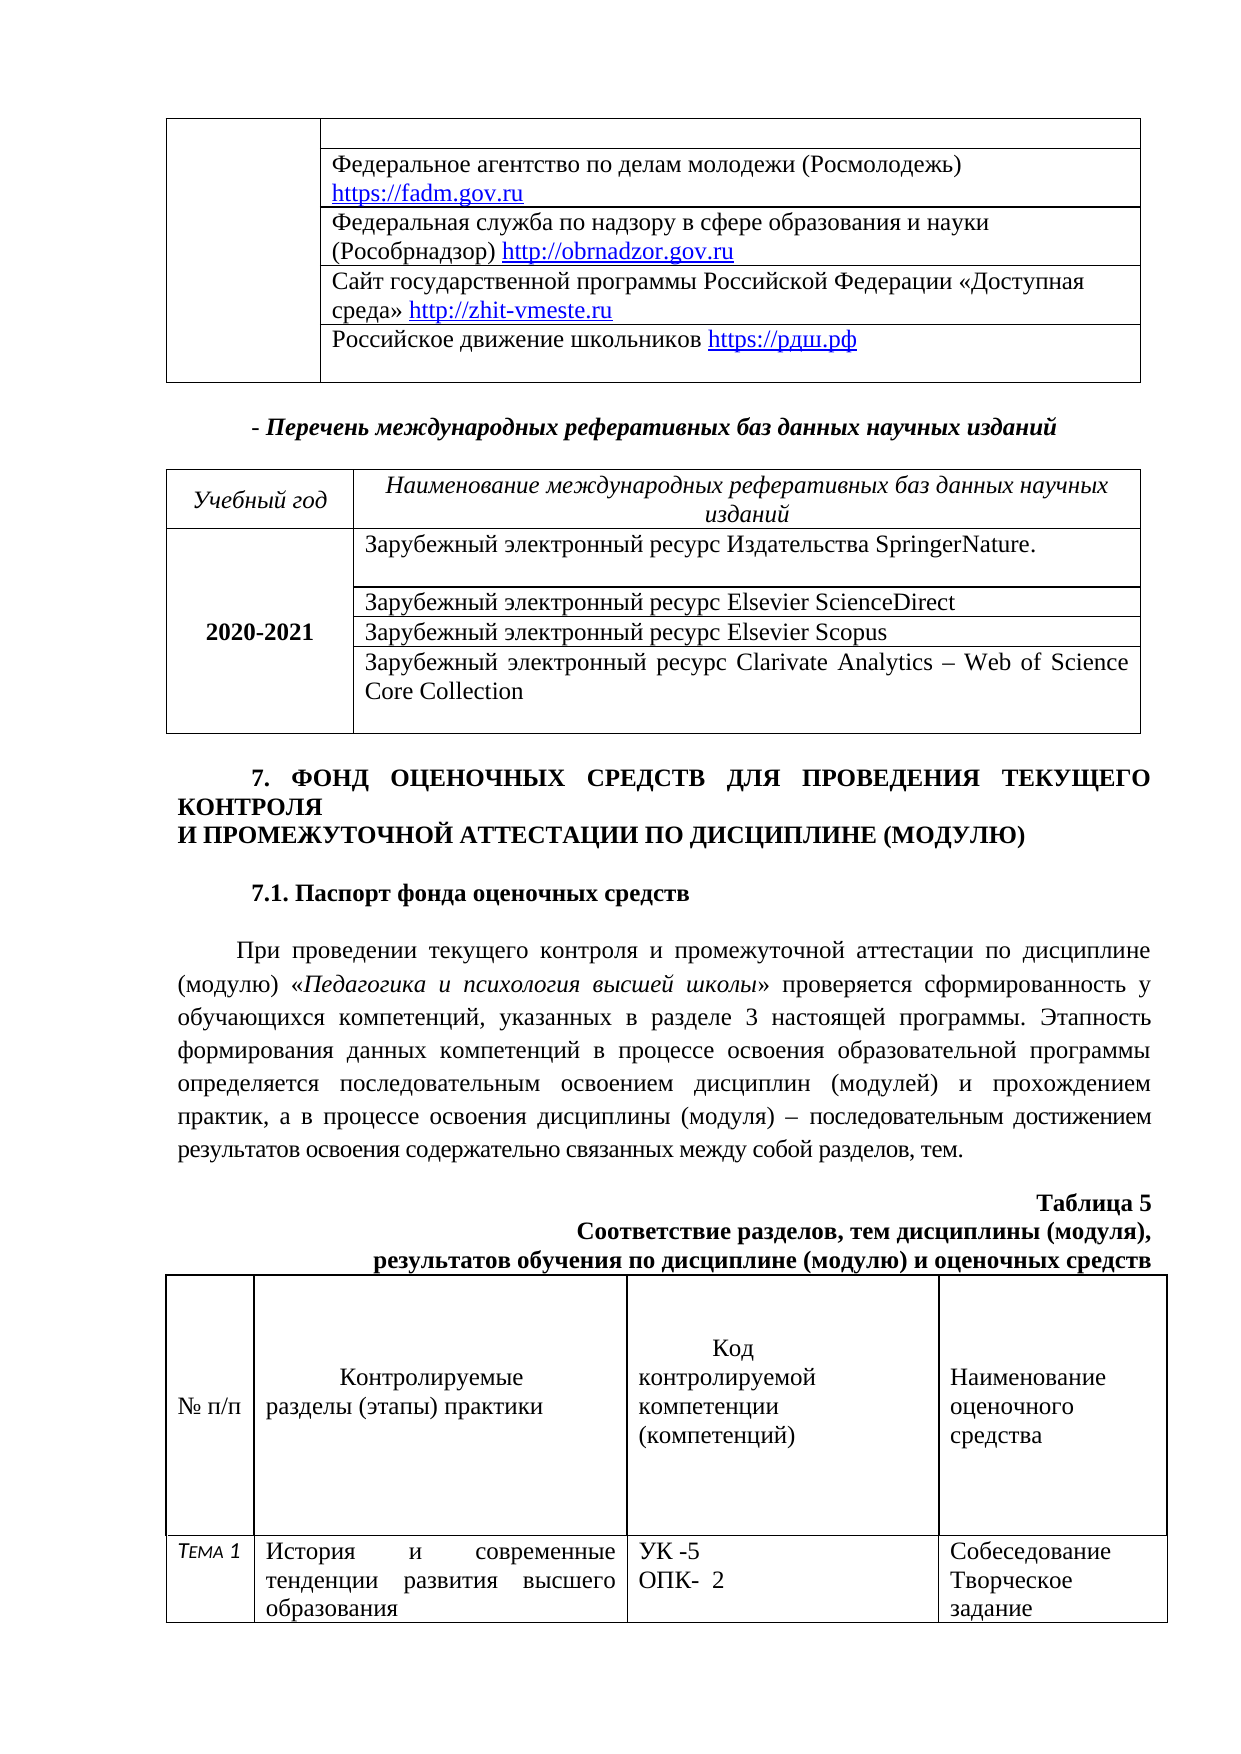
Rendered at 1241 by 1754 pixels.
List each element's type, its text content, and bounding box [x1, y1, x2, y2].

text 7.1. Паспорт фонда оценочных средств [177, 878, 1152, 907]
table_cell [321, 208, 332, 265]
table_cell Зарубежный электронный ресурс Elsevier Scopus [354, 617, 1140, 646]
text - Перечень международных реферативных баз данных научных изданий [177, 412, 1152, 441]
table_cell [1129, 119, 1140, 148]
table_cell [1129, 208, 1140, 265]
table_header Контролируемые разделы (этапы) практики [255, 1276, 626, 1535]
text 7. ФОНД ОЦЕНОЧНЫХ СРЕДСТВ ДЛЯ ПРОВЕДЕНИЯ ТЕКУЩЕГО КОНТРОЛЯ И ПРОМЕЖУТОЧНОЙ АТТЕСТАЦИИ ПО ДИСЦИПЛИНЕ (МОДУЛЮ) [177, 763, 1152, 849]
table_cell История и современные тенденции развития высшего образования [255, 1536, 627, 1622]
table_cell Зарубежный электронный ресурс Elsevier ScienceDirect [354, 588, 1140, 616]
table_header Код контролируемой компетенции (компетенций) [628, 1276, 938, 1535]
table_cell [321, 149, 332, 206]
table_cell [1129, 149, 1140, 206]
table_header № п/п [167, 1276, 253, 1535]
table_cell Тема 1 [167, 1536, 254, 1622]
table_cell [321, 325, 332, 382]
table_cell Зарубежный электронный ресурс Издательства SpringerNature. [354, 529, 1140, 586]
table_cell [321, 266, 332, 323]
table_header Учебный год [167, 470, 353, 528]
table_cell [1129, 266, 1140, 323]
text При проведении текущего контроля и промежуточной аттестации по дисциплине (модулю) «Педагогика и психология высшей школы» проверяется сформированность у обучающихся компетенций, указанных в разделе 3 настоящей программы. Этапность формирования данных компетенций в процессе освоения образовательной программы определяется последовательным освоением дисциплин (модулей) и прохождением практик, а в процессе освоения дисциплины (модуля) – последовательным достижением результатов освоения содержательно связанных между собой разделов, тем. [177, 936, 1152, 1162]
text Таблица 5 [177, 1188, 1152, 1216]
table_cell Зарубежный электронный ресурс Clarivate Analytics – Web of Science Core Collection [354, 647, 1140, 733]
text Соответствие разделов, тем дисциплины (модуля), [177, 1216, 1152, 1245]
table_cell 2020-2021 [167, 529, 353, 733]
table_cell Собеседование Творческое задание [939, 1536, 1167, 1622]
table_cell УК -5 ОПК- 2 [628, 1536, 938, 1622]
text результатов обучения по дисциплине (модулю) и оценочных средств [177, 1245, 1152, 1274]
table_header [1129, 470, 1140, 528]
table_header Наименование оценочного средства [940, 1276, 1166, 1535]
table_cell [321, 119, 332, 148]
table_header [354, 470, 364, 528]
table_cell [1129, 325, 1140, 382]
